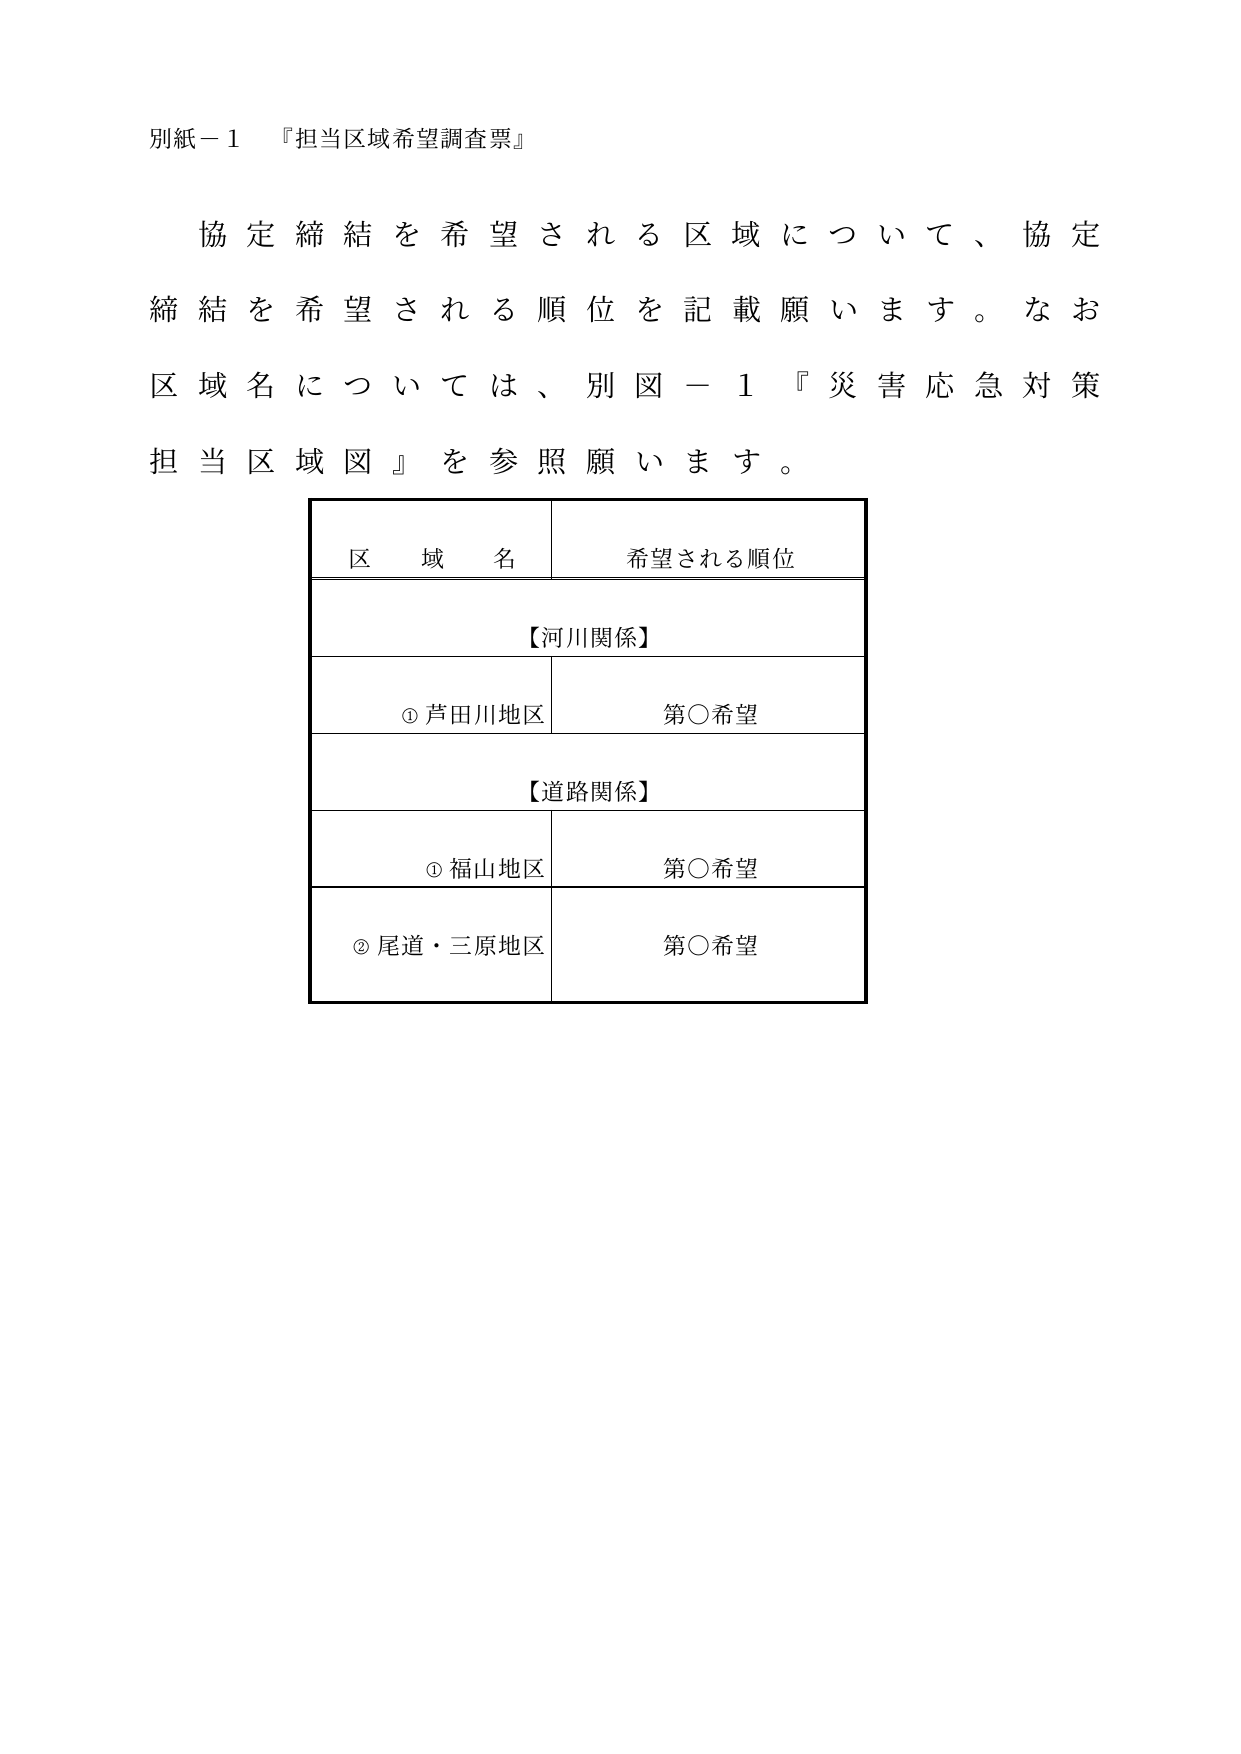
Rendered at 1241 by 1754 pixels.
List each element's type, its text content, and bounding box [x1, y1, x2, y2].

table_header 区 域 名 [312, 501, 551, 577]
table_cell 第○希望 [552, 657, 864, 733]
text 協定締結を希望される区域について、協定締結を希望される順位を記載願います。なお、区域名については、別図－１『災害応急対策担当区域図』を参照願います。 [149, 194, 1120, 498]
table_cell ②尾道・三原地区 [312, 888, 551, 1001]
table_cell 第○希望 [552, 888, 864, 1001]
table_cell 【道路関係】 [312, 734, 864, 809]
table_cell 【河川関係】 [312, 580, 864, 656]
table_cell ①福山地区 [312, 811, 551, 886]
table_cell 第○希望 [552, 811, 864, 886]
text 別紙－１ 『担当区域希望調査票』 [149, 119, 1120, 157]
table_header 希望される順位 [552, 501, 864, 577]
table_cell ①芦田川地区 [312, 657, 551, 733]
